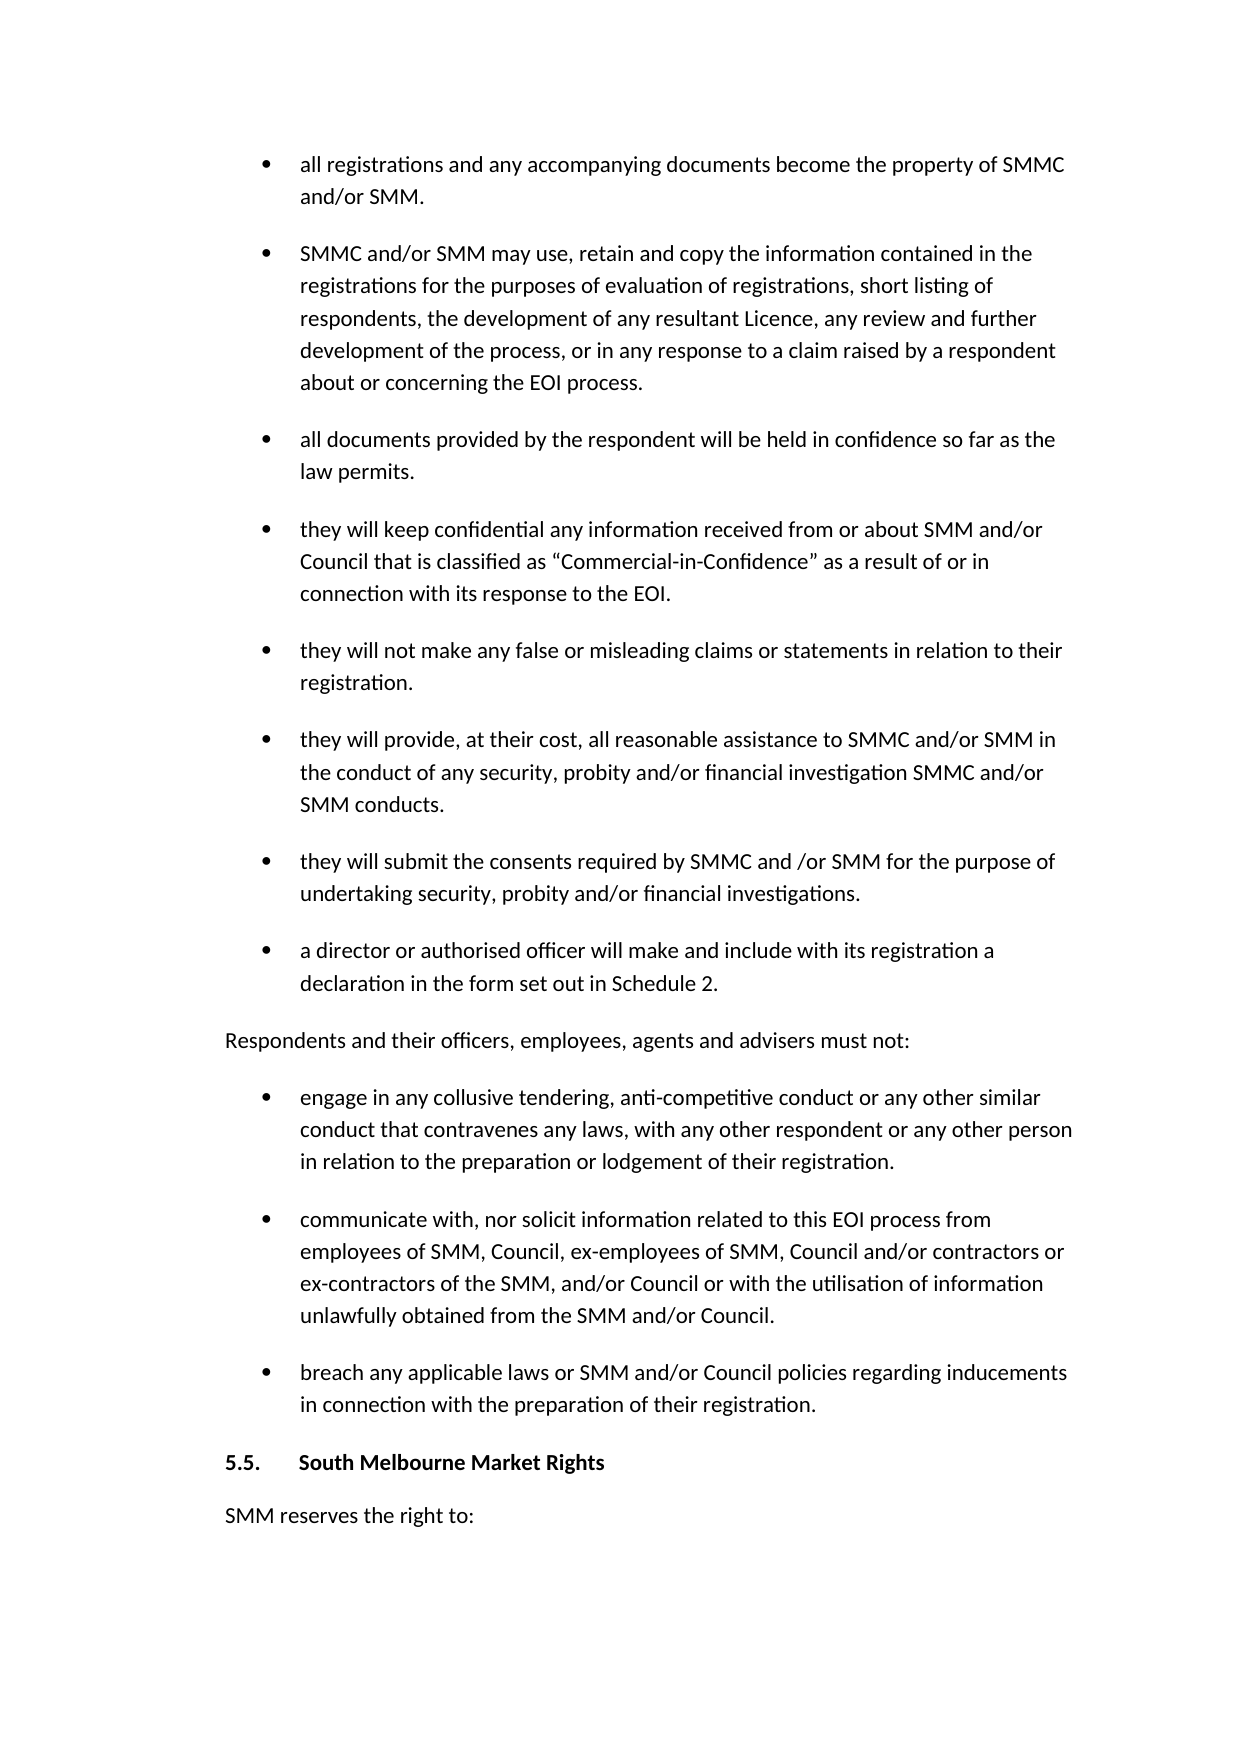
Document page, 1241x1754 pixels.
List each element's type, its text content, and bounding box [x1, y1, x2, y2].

list all registrations and any accompanying documents become the property of SMMC and/or SMM. [262, 150, 1090, 210]
text Respondents and their officers, employees, agents and advisers must not: [150, 1026, 1090, 1054]
list they will submit the consents required by SMMC and /or SMM for the purpose of undertaking security, probity and/or financial investigations. [262, 847, 1090, 907]
text SMM reserves the right to: [150, 1501, 1090, 1529]
list breach any applicable laws or SMM and/or Council policies regarding inducements in connection with the preparation of their registration. [262, 1358, 1090, 1419]
list communicate with, nor solicit information related to this EOI process from employees of SMM, Council, ex-employees of SMM, Council and/or contractors or ex-contractors of the SMM, and/or Council or with the utilisation of information unlawfully obtained from the SMM and/or Council. [262, 1205, 1090, 1329]
list engage in any collusive tendering, anti-competitive conduct or any other similar conduct that contravenes any laws, with any other respondent or any other person in relation to the preparation or lodgement of their registration. [262, 1083, 1090, 1176]
list they will keep confidential any information received from or about SMM and/or Council that is classified as “Commercial-in-Confidence” as a result of or in connection with its response to the EOI. [262, 515, 1090, 607]
list they will not make any false or misleading claims or statements in relation to their registration. [262, 636, 1090, 696]
list SMMC and/or SMM may use, retain and copy the information contained in the registrations for the purposes of evaluation of registrations, short listing of respondents, the development of any resultant Licence, any review and further development of the process, or in any response to a claim raised by a respondent about or concerning the EOI process. [262, 239, 1090, 396]
list they will provide, at their cost, all reasonable assistance to SMMC and/or SMM in the conduct of any security, probity and/or financial investigation SMMC and/or SMM conducts. [262, 726, 1090, 818]
list a director or authorised officer will make and include with its registration a declaration in the form set out in Schedule 2. [262, 937, 1090, 997]
list all documents provided by the respondent will be held in confidence so far as the law permits. [262, 425, 1090, 486]
subtitle South Melbourne Market Rights [225, 1448, 1090, 1476]
